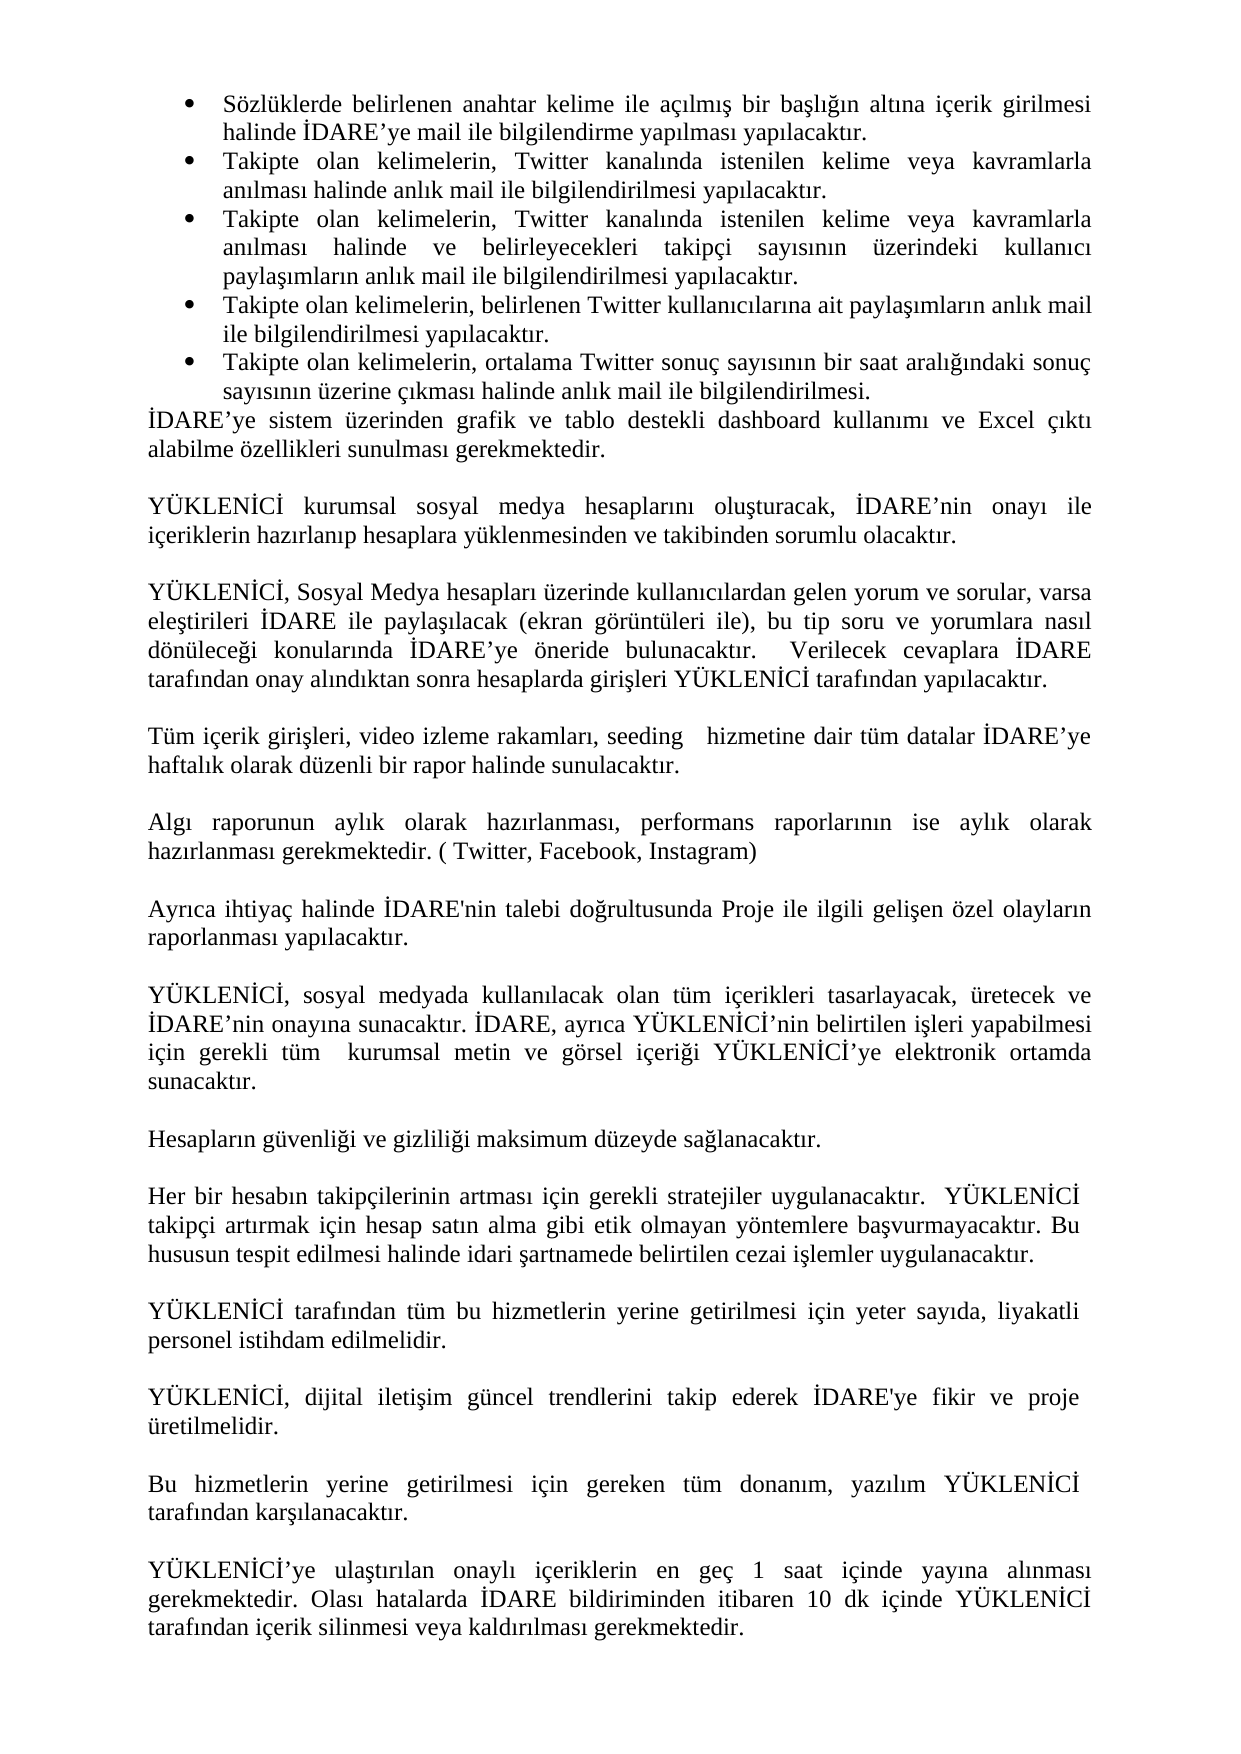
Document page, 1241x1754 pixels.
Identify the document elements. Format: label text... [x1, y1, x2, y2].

text Ayrıca ihtiyaç halinde İDARE'nin talebi doğrultusunda Proje ile ilgili gelişen özel olayların raporlanması yapılacaktır. [148, 894, 1093, 951]
list Takipte olan kelimelerin, Twitter kanalında istenilen kelime veya kavramlarla anılması halinde anlık mail ile bilgilendirilmesi yapılacaktır. [185, 146, 1093, 204]
text Bu hizmetlerin yerine getirilmesi için gereken tüm donanım, yazılım YÜKLENİCİ tarafından karşılanacaktır. [148, 1469, 1081, 1526]
list Takipte olan kelimelerin, Twitter kanalında istenilen kelime veya kavramlarla anılması halinde ve belirleyecekleri takipçi sayısının üzerindeki kullanıcı paylaşımların anlık mail ile bilgilendirilmesi yapılacaktır. [185, 204, 1093, 290]
text YÜKLENİCİ, sosyal medyada kullanılacak olan tüm içerikleri tasarlayacak, üretecek ve İDARE’nin onayına sunacaktır. İDARE, ayrıca YÜKLENİCİ’nin belirtilen işleri yapabilmesi için gerekli tüm kurumsal metin ve görsel içeriği YÜKLENİCİ’ye elektronik ortamda sunacaktır. [148, 980, 1093, 1095]
text Hesapların güvenliği ve gizliliği maksimum düzeyde sağlanacaktır. [148, 1124, 1081, 1152]
text YÜKLENİCİ, dijital iletişim güncel trendlerini takip ederek İDARE'ye fikir ve proje üretilmelidir. [148, 1382, 1081, 1440]
text İDARE’ye sistem üzerinden grafik ve tablo destekli dashboard kullanımı ve Excel çıktı alabilme özellikleri sunulması gerekmektedir. [148, 405, 1093, 462]
list Sözlüklerde belirlenen anahtar kelime ile açılmış bir başlığın altına içerik girilmesi halinde İDARE’ye mail ile bilgilendirme yapılması yapılacaktır. [185, 89, 1093, 146]
text YÜKLENİCİ kurumsal sosyal medya hesaplarını oluşturacak, İDARE’nin onayı ile içeriklerin hazırlanıp hesaplara yüklenmesinden ve takibinden sorumlu olacaktır. [148, 491, 1093, 549]
text YÜKLENİCİ’ye ulaştırılan onaylı içeriklerin en geç 1 saat içinde yayına alınması gerekmektedir. Olası hatalarda İDARE bildiriminden itibaren 10 dk içinde YÜKLENİCİ tarafından içerik silinmesi veya kaldırılması gerekmektedir. [148, 1555, 1093, 1641]
text YÜKLENİCİ, Sosyal Medya hesapları üzerinde kullanıcılardan gelen yorum ve sorular, varsa eleştirileri İDARE ile paylaşılacak (ekran görüntüleri ile), bu tip soru ve yorumlara nasıl dönüleceği konularında İDARE’ye öneride bulunacaktır. Verilecek cevaplara İDARE tarafından onay alındıktan sonra hesaplarda girişleri YÜKLENİCİ tarafından yapılacaktır. [148, 577, 1093, 692]
text Her bir hesabın takipçilerinin artması için gerekli stratejiler uygulanacaktır. YÜKLENİCİ takipçi artırmak için hesap satın alma gibi etik olmayan yöntemlere başvurmayacaktır. Bu hususun tespit edilmesi halinde idari şartnamede belirtilen cezai işlemler uygulanacaktır. [148, 1181, 1081, 1267]
text YÜKLENİCİ tarafından tüm bu hizmetlerin yerine getirilmesi için yeter sayıda, liyakatli personel istihdam edilmelidir. [148, 1296, 1081, 1354]
text Algı raporunun aylık olarak hazırlanması, performans raporlarının ise aylık olarak hazırlanması gerekmektedir. ( Twitter, Facebook, Instagram) [148, 807, 1093, 865]
text Tüm içerik girişleri, video izleme rakamları, seeding hizmetine dair tüm datalar İDARE’ye haftalık olarak düzenli bir rapor halinde sunulacaktır. [148, 721, 1093, 779]
list Takipte olan kelimelerin, belirlenen Twitter kullanıcılarına ait paylaşımların anlık mail ile bilgilendirilmesi yapılacaktır. [185, 290, 1093, 347]
list Takipte olan kelimelerin, ortalama Twitter sonuç sayısının bir saat aralığındaki sonuç sayısının üzerine çıkması halinde anlık mail ile bilgilendirilmesi. [185, 347, 1093, 405]
